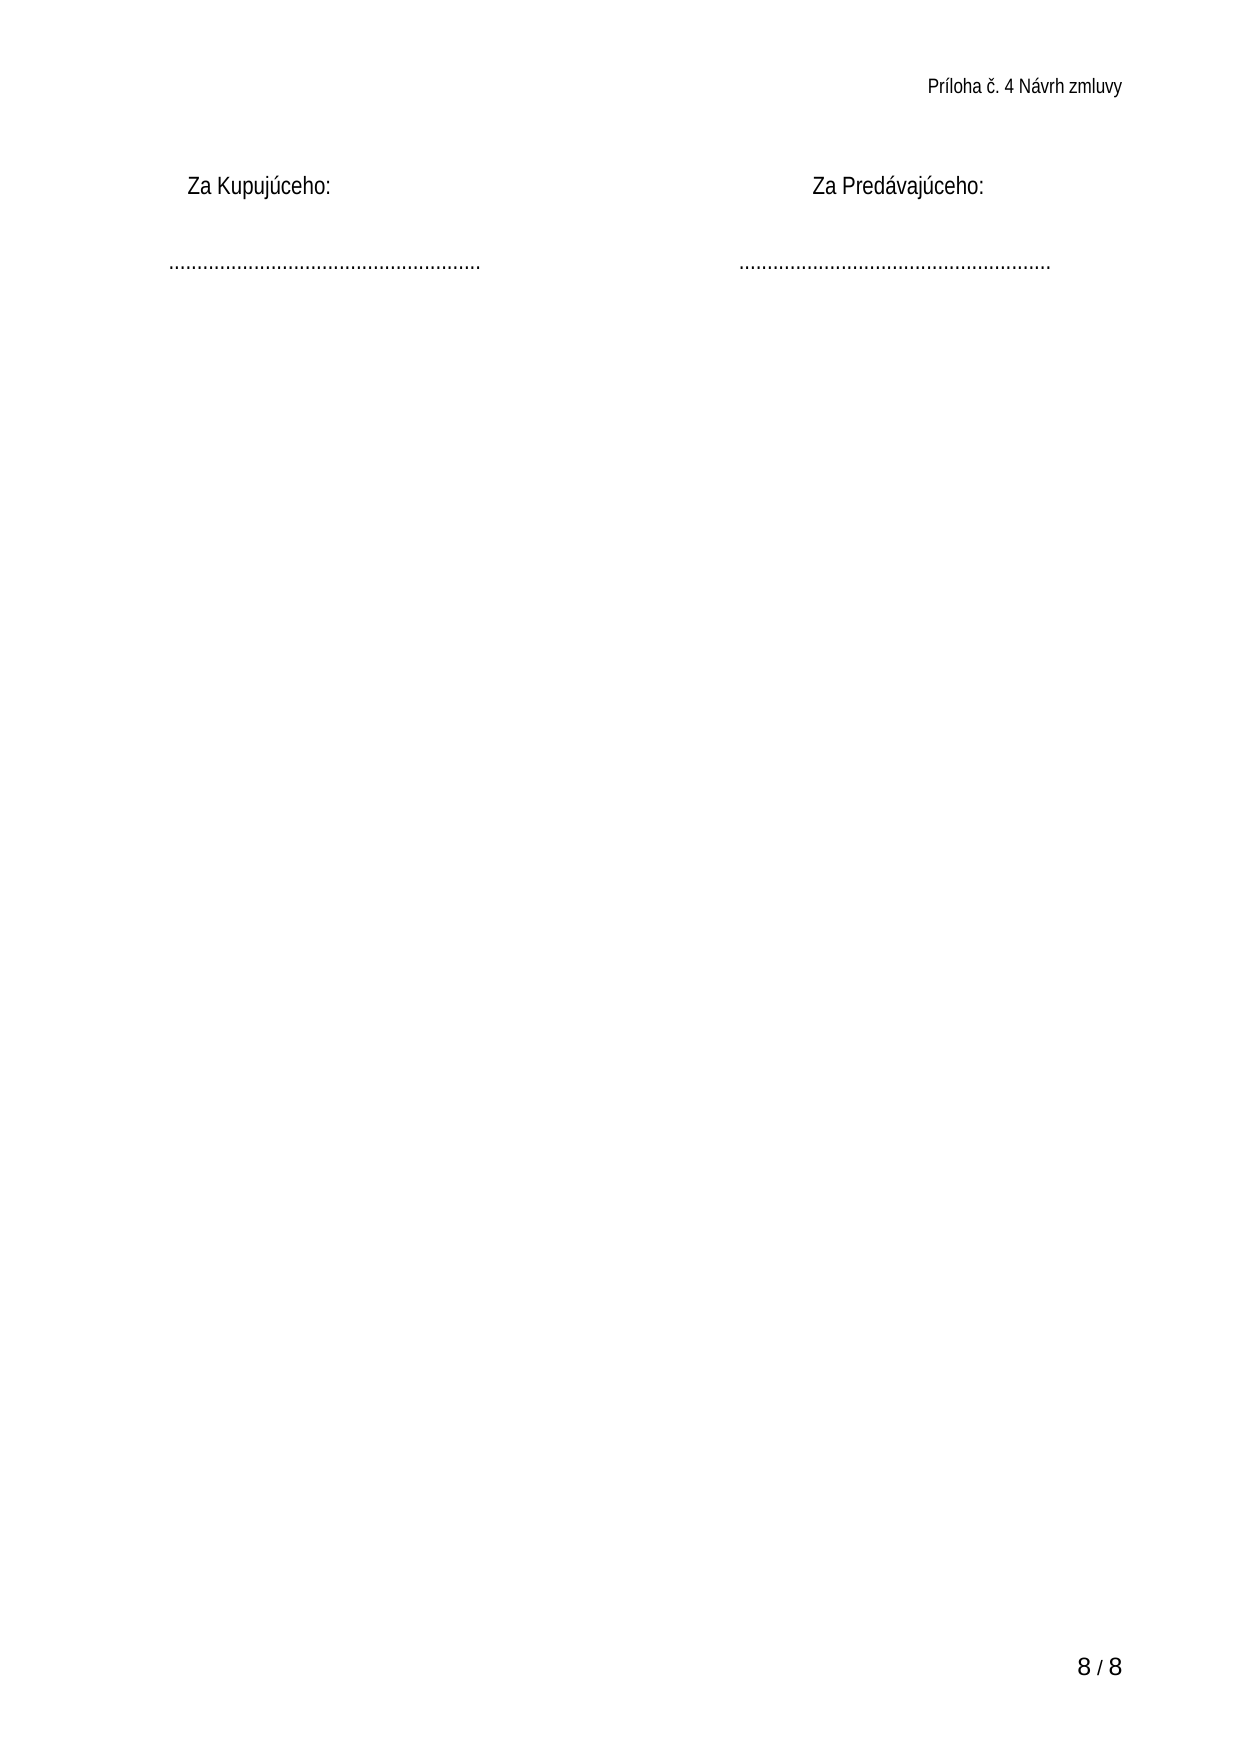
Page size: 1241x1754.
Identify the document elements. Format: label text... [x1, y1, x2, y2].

text Za Kupujúceho: Za Predávajúceho: [148, 171, 1122, 199]
text ....................................................... ....................................................... [148, 246, 1122, 275]
